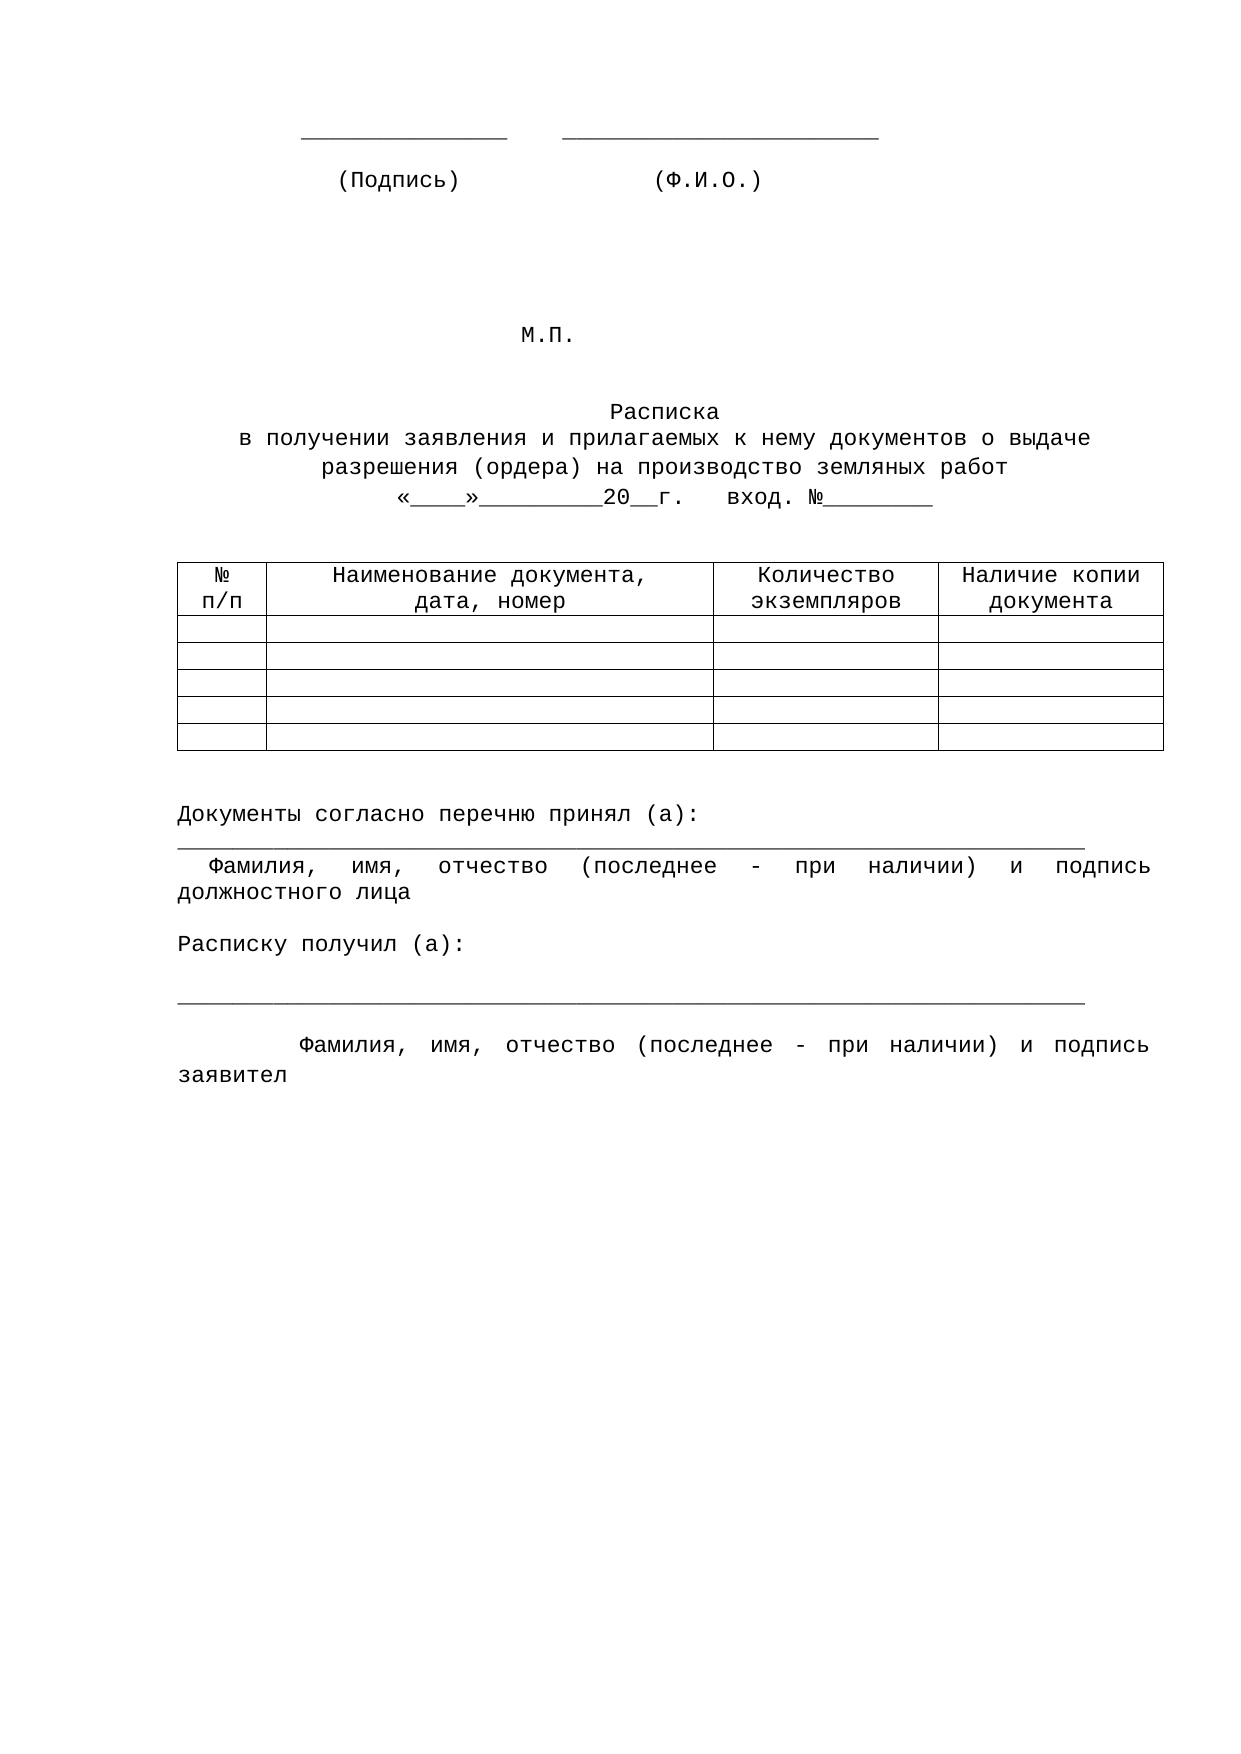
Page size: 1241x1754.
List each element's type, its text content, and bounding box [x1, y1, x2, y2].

table_cell [267, 724, 713, 750]
text М.П. [177, 323, 1152, 349]
table_cell [939, 724, 1163, 750]
text _______________ _______________________ [177, 118, 1152, 144]
table_cell [714, 616, 938, 642]
table_cell [267, 670, 713, 696]
table_cell [939, 670, 1163, 696]
table_header Наименование документа, дата, номер [267, 563, 713, 615]
table_header Количество экземпляров [714, 563, 938, 615]
text (Подпись) (Ф.И.О.) [177, 169, 1152, 195]
table_cell [939, 643, 1163, 669]
table_cell [939, 616, 1163, 642]
table_cell [178, 670, 266, 696]
table_cell [267, 616, 713, 642]
text __________________________________________________________________ [177, 829, 1152, 855]
table_cell [178, 616, 266, 642]
text __________________________________________________________________ [177, 983, 1152, 1009]
text Фамилия, имя, отчество (последнее - при наличии) и подпись должностного лица [177, 855, 1152, 907]
text в получении заявления и прилагаемых к нему документов о выдаче разрешения (ордера) на производство земляных работ «____»_________20__г. вход. №________ [177, 426, 1152, 511]
table_cell [178, 643, 266, 669]
table_cell [714, 697, 938, 723]
text Расписка [177, 400, 1152, 426]
text Документы согласно перечню принял (а): [177, 803, 1152, 829]
table_header Наличие копии документа [939, 563, 1163, 615]
table_cell [267, 697, 713, 723]
table_cell [939, 697, 1163, 723]
table_cell [267, 643, 713, 669]
text Фамилия, имя, отчество (последнее - при наличии) и подпись заявител [177, 1034, 1152, 1089]
table_cell [714, 643, 938, 669]
table_cell [714, 724, 938, 750]
table_cell [178, 697, 266, 723]
table_cell [714, 670, 938, 696]
table_cell [178, 724, 266, 750]
table_header № п/п [178, 563, 266, 615]
text Расписку получил (а): [177, 932, 1152, 958]
